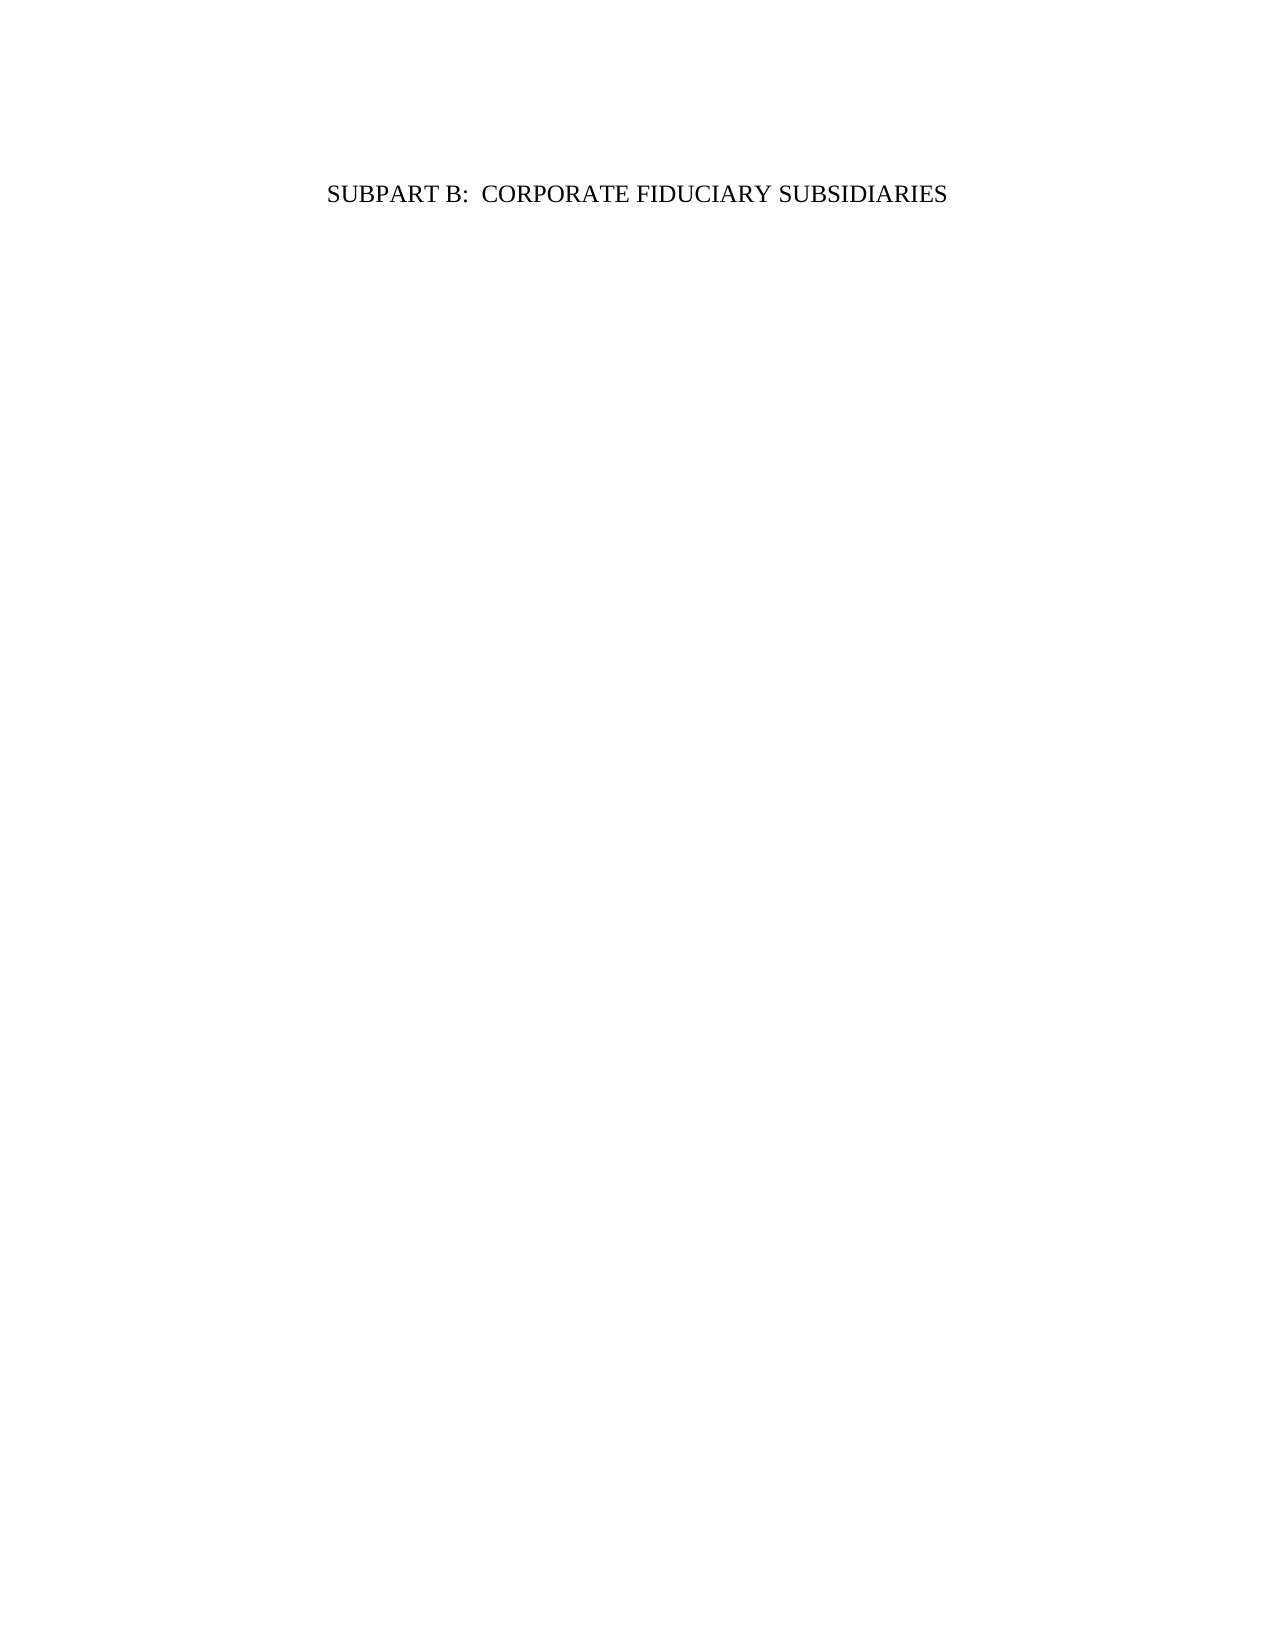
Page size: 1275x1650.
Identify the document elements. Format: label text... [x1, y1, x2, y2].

text SUBPART B: CORPORATE FIDUCIARY SUBSIDIARIES [150, 179, 1125, 207]
